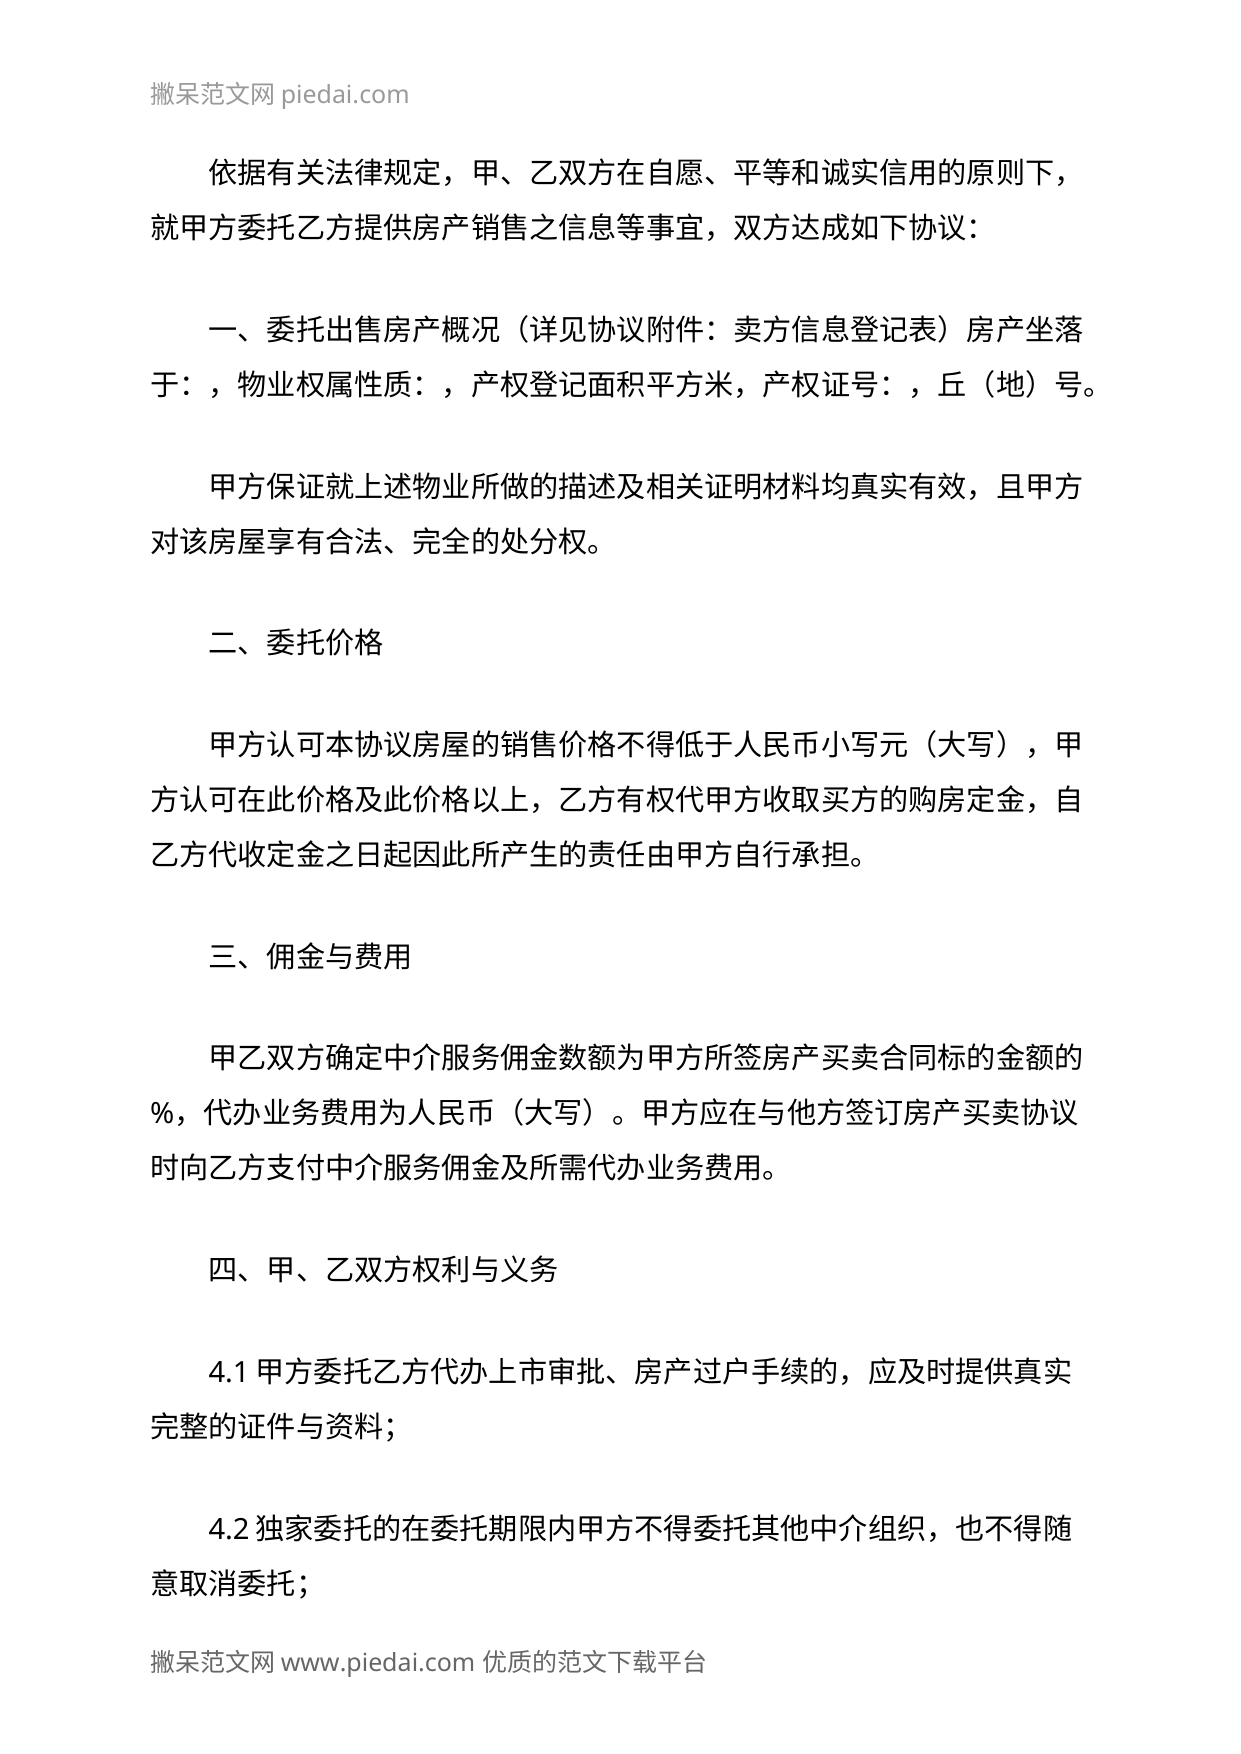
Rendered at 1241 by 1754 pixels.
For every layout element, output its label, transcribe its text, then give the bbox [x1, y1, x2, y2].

text 甲方认可本协议房屋的销售价格不得低于人民币小写元（大写），甲方认可在此价格及此价格以上，乙方有权代甲方收取买方的购房定金，自乙方代收定金之日起因此所产生的责任由甲方自行承担。 [150, 722, 1090, 874]
text 甲方保证就上述物业所做的描述及相关证明材料均真实有效，且甲方对该房屋享有合法、完全的处分权。 [150, 463, 1090, 561]
text 一、委托出售房产概况（详见协议附件：卖方信息登记表）房产坐落于：，物业权属性质：，产权登记面积平方米，产权证号：，丘（地）号。 [150, 307, 1090, 404]
text 二、委托价格 [150, 620, 1090, 662]
text 4.2独家委托的在委托期限内甲方不得委托其他中介组织，也不得随意取消委托； [150, 1505, 1090, 1603]
text 甲乙双方确定中介服务佣金数额为甲方所签房产买卖合同标的金额的%，代办业务费用为人民币（大写）。甲方应在与他方签订房产买卖协议时向乙方支付中介服务佣金及所需代办业务费用。 [150, 1035, 1090, 1187]
text 依据有关法律规定，甲、乙双方在自愿、平等和诚实信用的原则下，就甲方委托乙方提供房产销售之信息等事宜，双方达成如下协议： [150, 150, 1090, 247]
text 四、甲、乙双方权利与义务 [150, 1247, 1090, 1289]
text 三、佣金与费用 [150, 933, 1090, 976]
text 4.1甲方委托乙方代办上市审批、房产过户手续的，应及时提供真实完整的证件与资料； [150, 1348, 1090, 1446]
